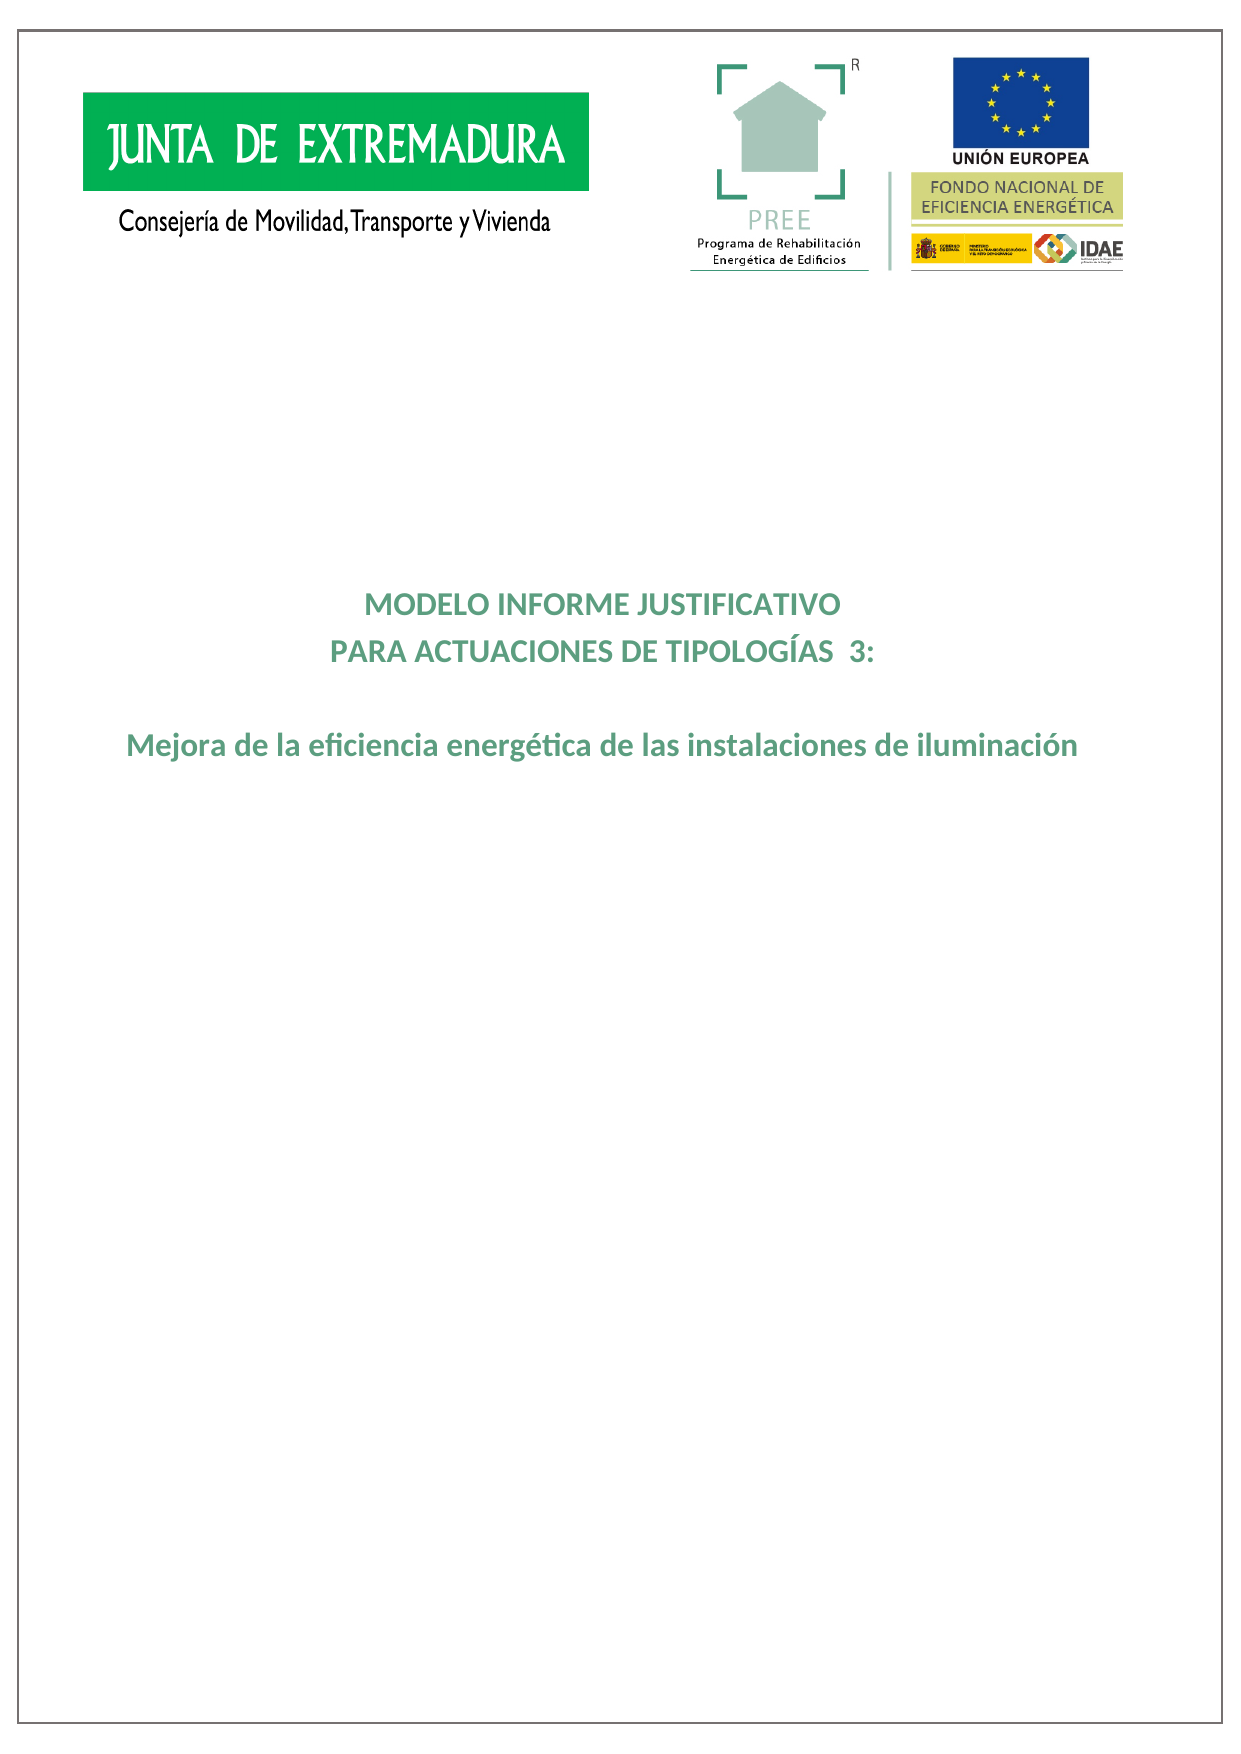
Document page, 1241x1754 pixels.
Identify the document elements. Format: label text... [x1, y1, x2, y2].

text Mejora de la eficiencia energética de las instalaciones de iluminación [112, 724, 1093, 764]
picture [690, 55, 1123, 272]
text MODELO INFORME JUSTIFICATIVO [112, 583, 1093, 624]
picture [53, 73, 621, 273]
text PARA ACTUACIONES DE TIPOLOGÍAS 3: [112, 630, 1093, 671]
